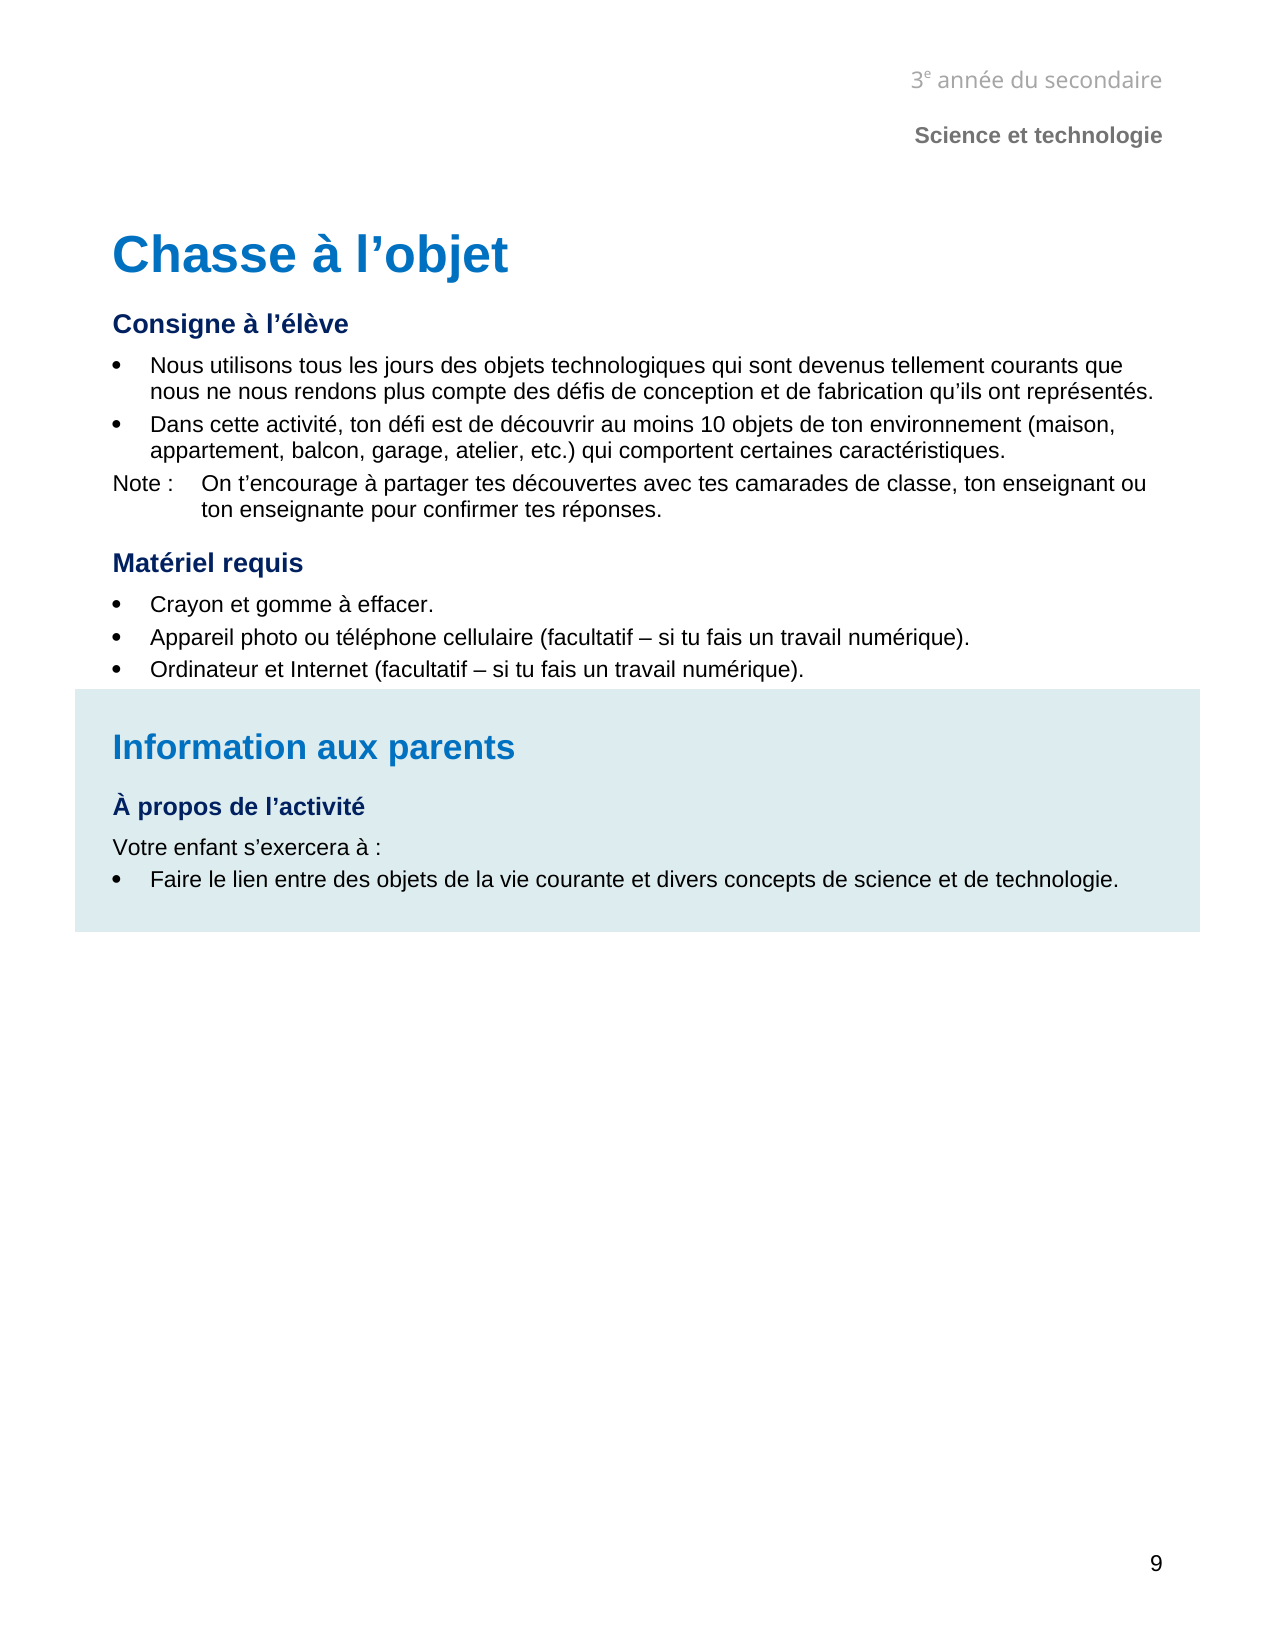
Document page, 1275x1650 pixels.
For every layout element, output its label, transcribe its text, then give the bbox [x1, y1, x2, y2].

text Appareil photo ou téléphone cellulaire (facultatif – si tu fais un travail numérique). [112, 624, 1162, 650]
text Science et technologie [112, 122, 1162, 148]
text Dans cette activité, ton défi est de découvrir au moins 10 objets de ton environnement (maison, appartement, balcon, garage, atelier, etc.) qui comportent certaines caractéristiques. [112, 411, 1162, 463]
table_header Information aux parents À propos de l’activité Votre enfant s’exercera à : Faire le lien entre des objets de la vie courante et divers concepts de science et de technologie. [75, 689, 1200, 932]
text Chasse à l’objet [112, 223, 1162, 283]
text Matériel requis [112, 547, 1083, 579]
text Ordinateur et Internet (facultatif – si tu fais un travail numérique). [112, 656, 1162, 683]
text Nous utilisons tous les jours des objets technologiques qui sont devenus tellement courants que nous ne nous rendons plus compte des défis de conception et de fabrication qu’ils ont représentés. [112, 352, 1162, 404]
text Crayon et gomme à effacer. [112, 591, 1162, 618]
list Note : On t’encourage à partager tes découvertes avec tes camarades de classe, ton enseignant ou ton enseignante pour confirmer tes réponses. [112, 470, 1162, 522]
text Consigne à l’élève [112, 308, 1162, 339]
